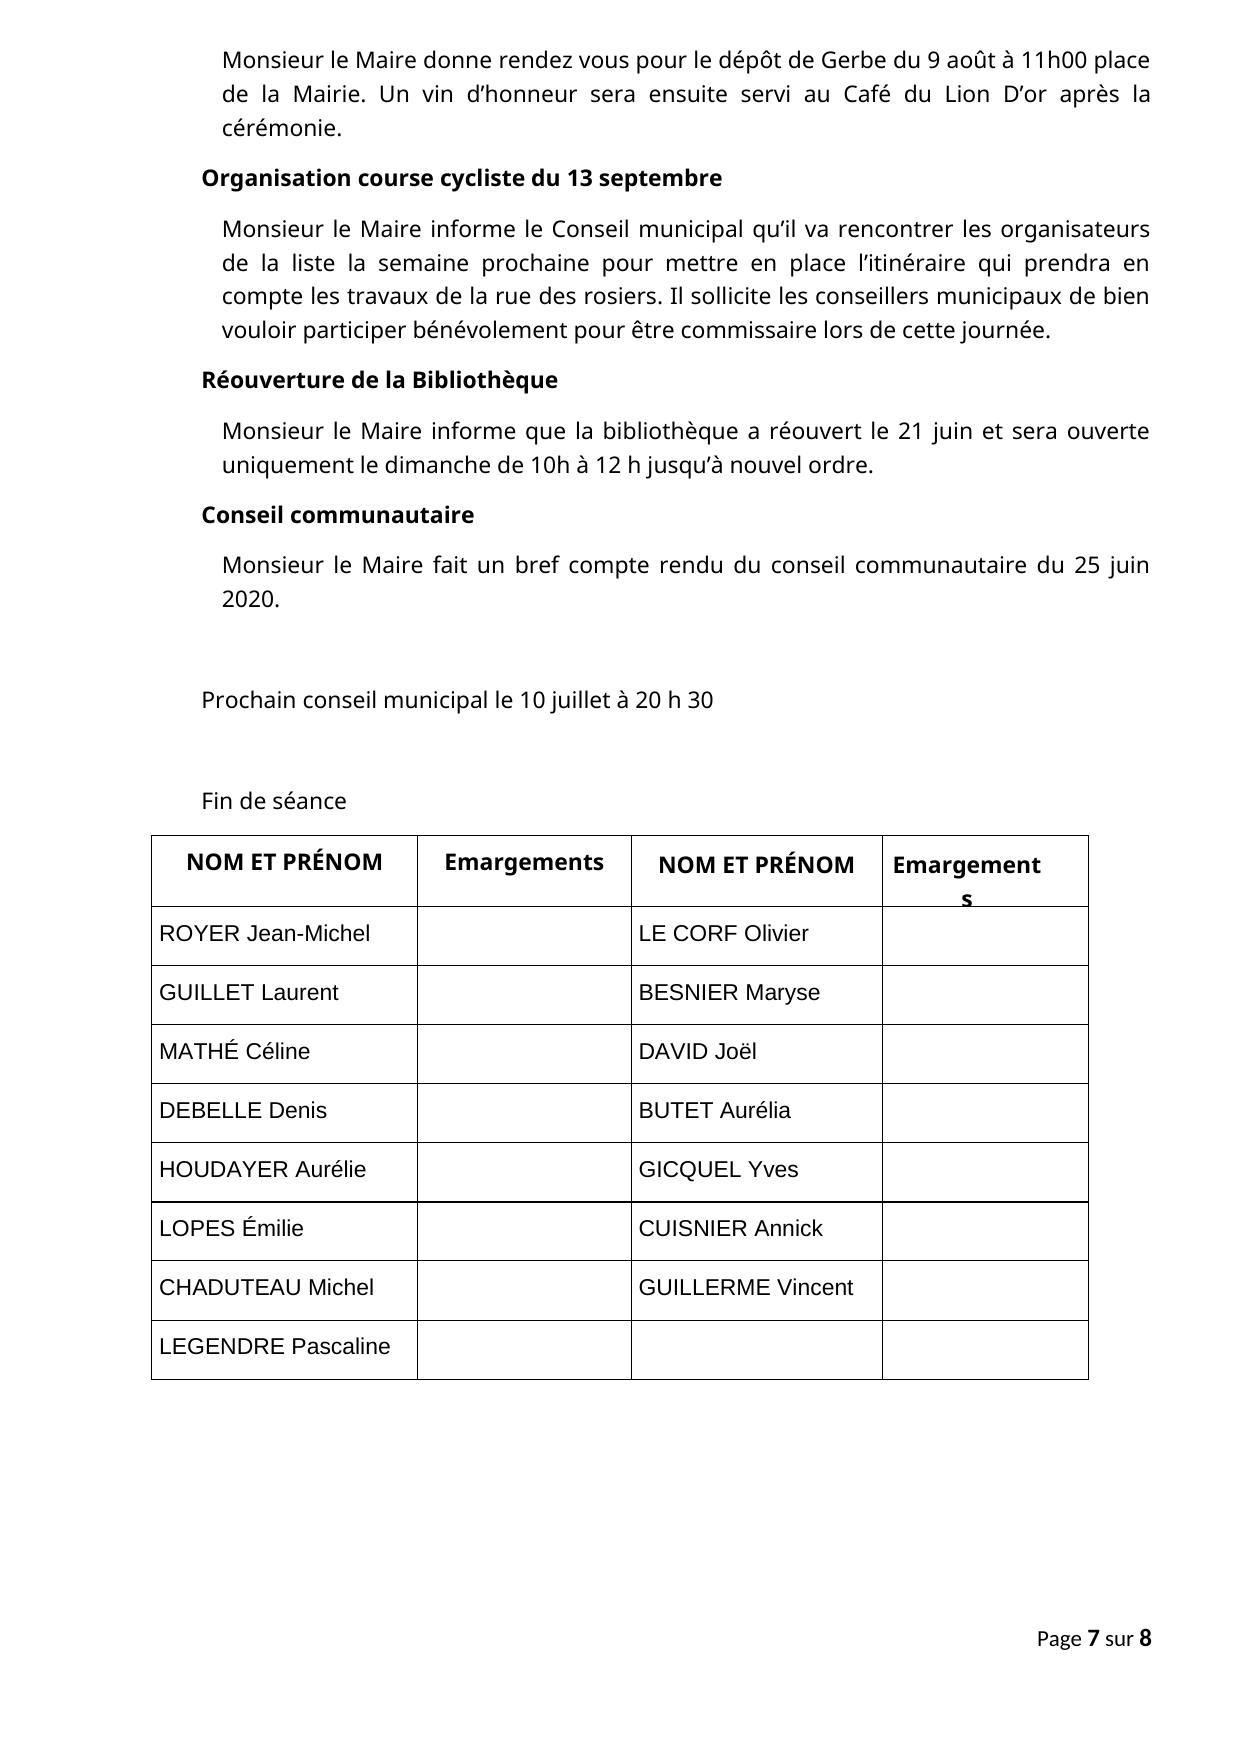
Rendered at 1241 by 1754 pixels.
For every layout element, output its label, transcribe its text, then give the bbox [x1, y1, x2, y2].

table_cell [418, 907, 631, 965]
table_cell [418, 966, 631, 1024]
table_cell [418, 1084, 631, 1142]
table_cell BESNIER Maryse [632, 966, 882, 1024]
table_cell [883, 1321, 1088, 1378]
table_cell LEGENDRE Pascaline [152, 1321, 417, 1378]
text Prochain conseil municipal le 10 juillet à 20 h 30 [201, 684, 1152, 715]
table_cell [418, 1143, 631, 1201]
table_cell [418, 1321, 631, 1378]
text Organisation course cycliste du 13 septembre [201, 162, 1152, 193]
table_cell GUILLET Laurent [152, 966, 417, 1024]
table_cell [883, 966, 1088, 1024]
text Monsieur le Maire fait un bref compte rendu du conseil communautaire du 25 juin 2020. [222, 549, 1152, 614]
table_cell LOPES Émilie [152, 1203, 417, 1260]
text Monsieur le Maire donne rendez vous pour le dépôt de Gerbe du 9 août à 11h00 place de la Mairie. Un vin d’honneur sera ensuite servi au Café du Lion D’or après la cérémonie. [222, 44, 1152, 143]
table_cell [883, 1261, 1088, 1319]
table_cell MATHÉ Céline [152, 1025, 417, 1083]
table_cell [883, 1084, 1088, 1142]
table_cell CHADUTEAU Michel [152, 1261, 417, 1319]
text Fin de séance [201, 785, 1152, 816]
table_cell [418, 1025, 631, 1083]
table_cell CUISNIER Annick [632, 1203, 882, 1260]
table_header Emargements [418, 836, 631, 906]
table_cell LE CORF Olivier [632, 907, 882, 965]
table_header Emargements [883, 836, 1088, 906]
text Monsieur le Maire informe le Conseil municipal qu’il va rencontrer les organisateurs de la liste la semaine prochaine pour mettre en place l’itinéraire qui prendra en compte les travaux de la rue des rosiers. Il sollicite les conseillers municipaux de bien vouloir participer bénévolement pour être commissaire lors de cette journée. [222, 213, 1152, 345]
table_cell ROYER Jean-Michel [152, 907, 417, 965]
text Réouverture de la Bibliothèque [201, 364, 1152, 396]
table_cell [883, 907, 1088, 965]
table_cell DAVID Joël [632, 1025, 882, 1083]
table_cell DEBELLE Denis [152, 1084, 417, 1142]
table_cell GUILLERME Vincent [632, 1261, 882, 1319]
text Conseil communautaire [201, 499, 1152, 530]
table_cell BUTET Aurélia [632, 1084, 882, 1142]
table_cell HOUDAYER Aurélie [152, 1143, 417, 1201]
table_cell GICQUEL Yves [632, 1143, 882, 1201]
table_cell [883, 1203, 1088, 1260]
table_header NOM ET PRÉNOM [152, 836, 417, 906]
table_header NOM ET PRÉNOM [632, 836, 882, 906]
table_cell [418, 1261, 631, 1319]
table_cell [632, 1321, 882, 1378]
table_cell [883, 1143, 1088, 1201]
text Monsieur le Maire informe que la bibliothèque a réouvert le 21 juin et sera ouverte uniquement le dimanche de 10h à 12 h jusqu’à nouvel ordre. [222, 415, 1152, 480]
table_cell [418, 1203, 631, 1260]
table_cell [883, 1025, 1088, 1083]
